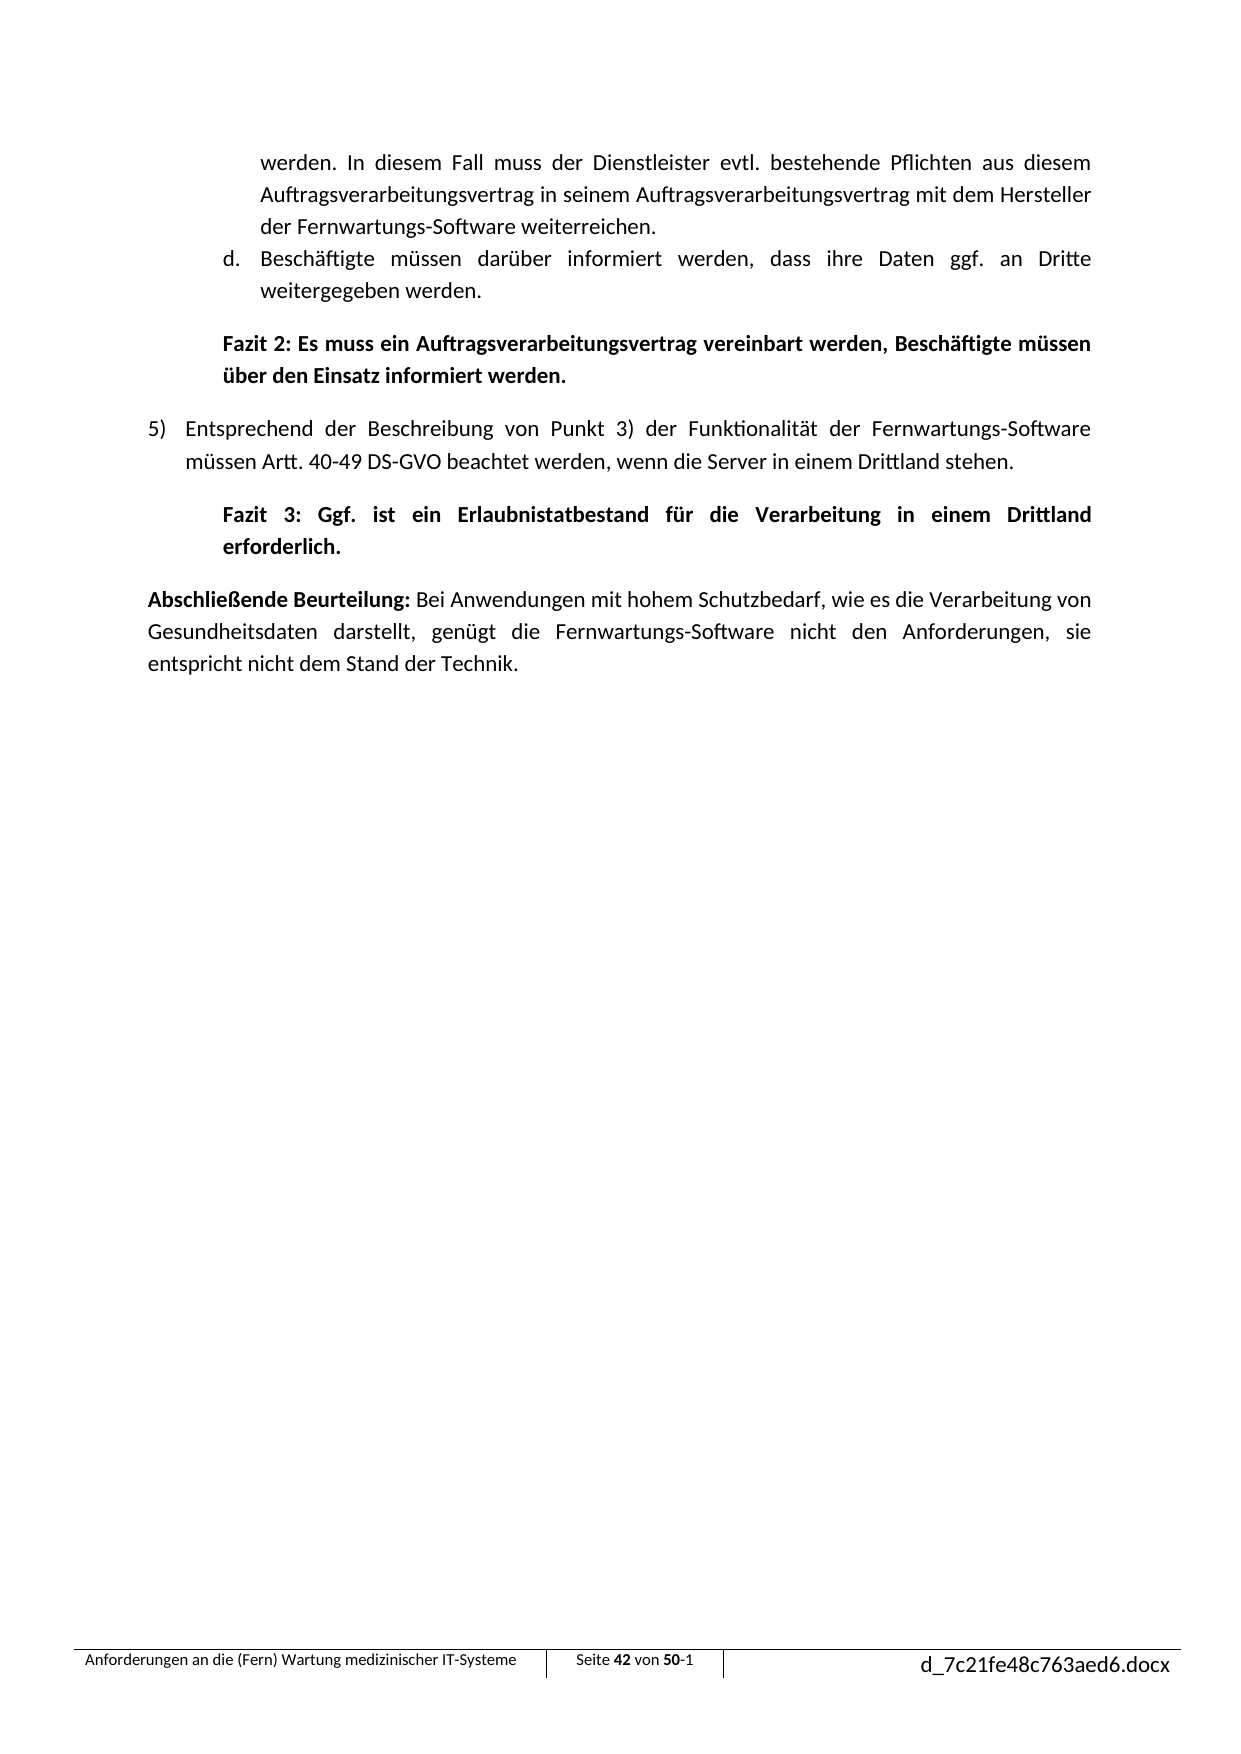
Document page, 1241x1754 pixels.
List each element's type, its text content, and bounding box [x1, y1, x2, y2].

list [223, 148, 1093, 240]
text Fazit 2: Es muss ein Auftragsverarbeitungsvertrag vereinbart werden, Beschäftigte müssen über den Einsatz informiert werden. [223, 329, 1093, 389]
text Abschließende Beurteilung: Bei Anwendungen mit hohem Schutzbedarf, wie es die Verarbeitung von Gesundheitsdaten darstellt, genügt die Fernwartungs-Software nicht den Anforderungen, sie entspricht nicht dem Stand der Technik. [148, 585, 1093, 677]
list Beschäftigte müssen darüber informiert werden, dass ihre Daten ggf. an Dritte weitergegeben werden. [223, 244, 1093, 304]
list Entsprechend der Beschreibung von Punkt 3) der Funktionalität der Fernwartungs-Software müssen Artt. 40-49 DS-GVO beachtet werden, wenn die Server in einem Drittland stehen. [148, 414, 1093, 475]
text Fazit 3: Ggf. ist ein Erlaubnistatbestand für die Verarbeitung in einem Drittland erforderlich. [223, 500, 1093, 560]
